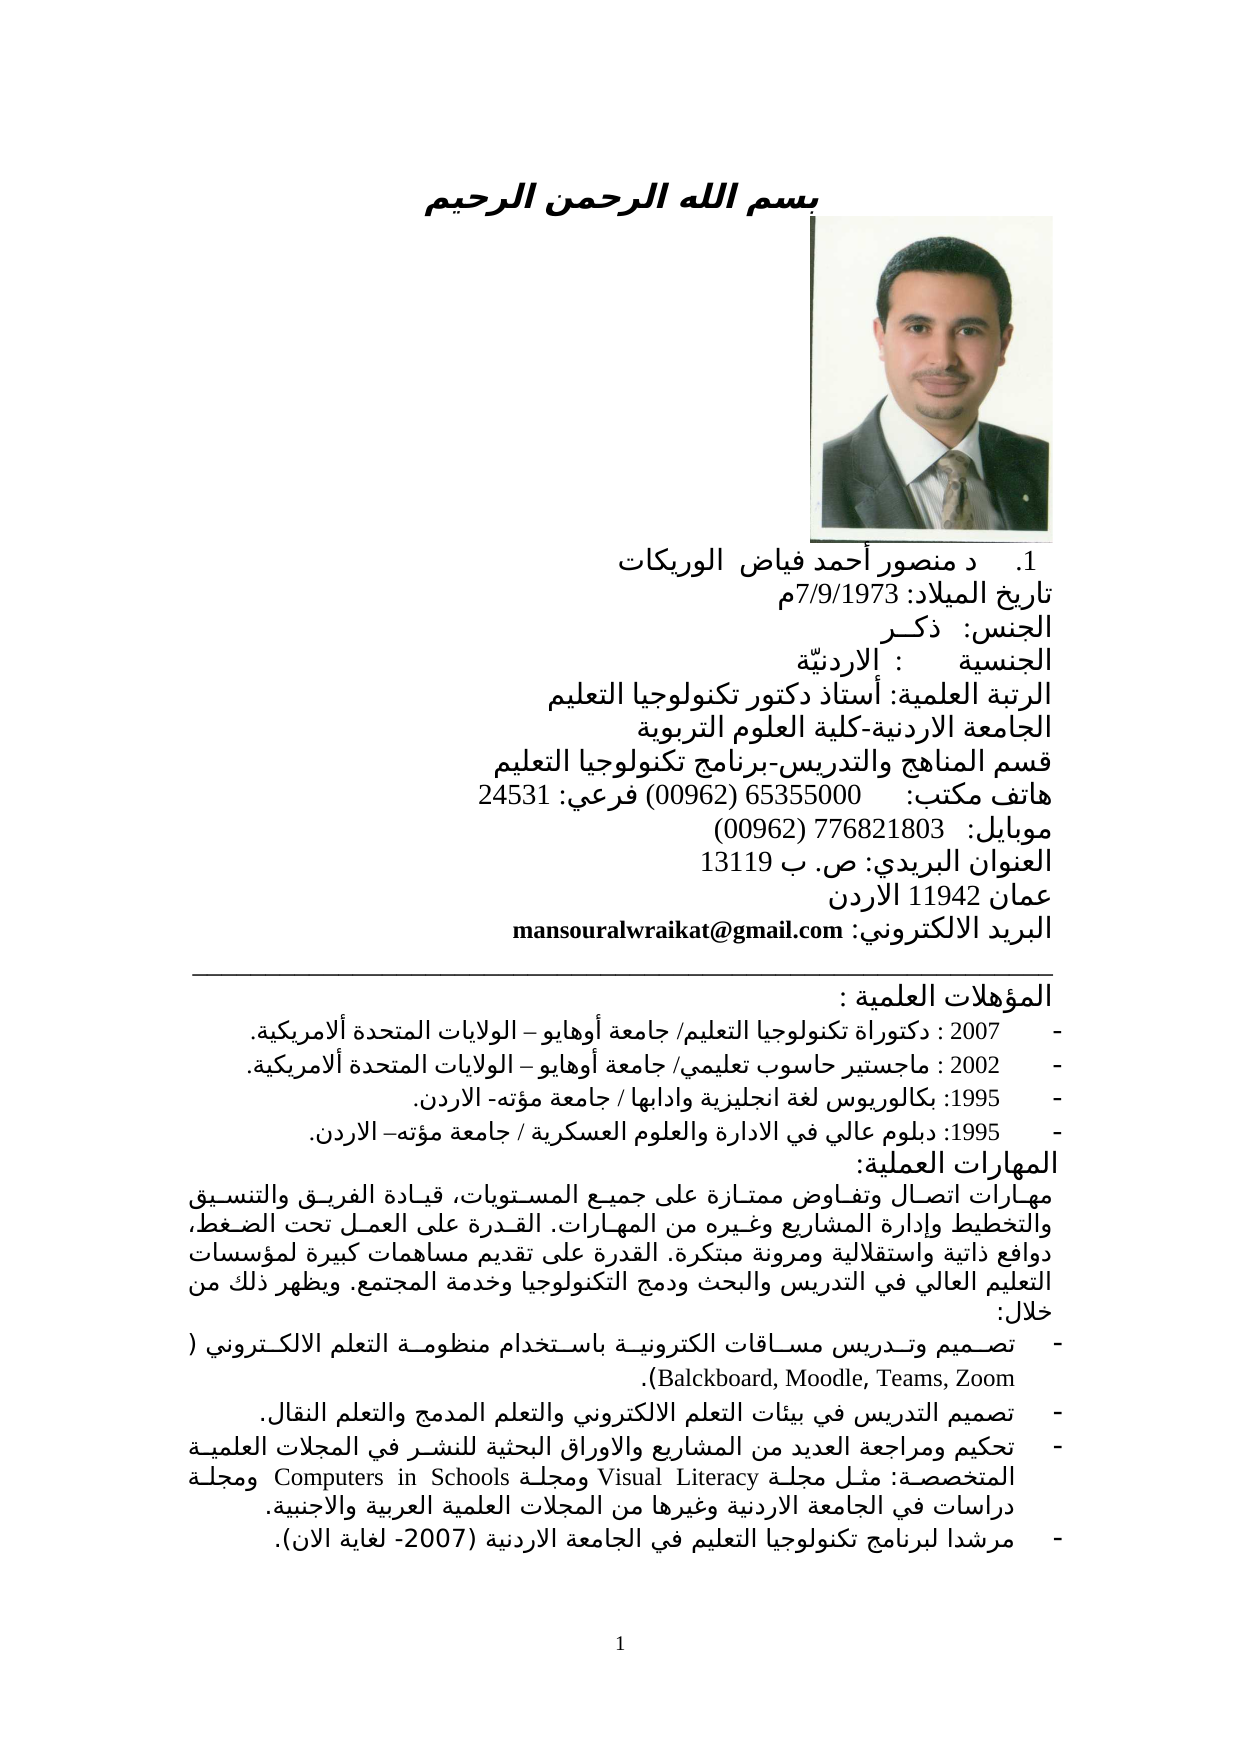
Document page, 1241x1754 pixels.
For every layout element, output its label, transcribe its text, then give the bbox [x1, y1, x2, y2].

text تاريخ الميلاد: 7/9/1973م [187, 576, 1053, 610]
list د منصور أحمد فياض الوريكات [187, 543, 1015, 576]
list تصميم وتدريس مساقات الكترونية باستخدام منظومة التعلم الالكتروني (Balckboard, Moodle, Teams, Zoom). [187, 1326, 1053, 1394]
text عمان 11942 الاردن [187, 878, 1053, 912]
list 2002 : ماجستير حاسوب تعليمي/ جامعة أوهايو – الولايات المتحدة ألامريكية. [187, 1046, 1053, 1079]
text البريد الالكتروني: mansouralwraikat@gmail.com [187, 912, 1053, 945]
text موبايل: 776821803 (00962) [187, 811, 1053, 844]
list مرشدا لبرنامج تكنولوجيا التعليم في الجامعة الاردنية (2007- لغاية الان). [187, 1520, 1053, 1554]
picture [810, 216, 1053, 543]
text قسم المناهج والتدريس-برنامج تكنولوجيا التعليم [187, 744, 1053, 777]
list 2007 : دكتوراة تكنولوجيا التعليم/ جامعة أوهايو – الولايات المتحدة ألامريكية. [187, 1012, 1053, 1046]
list تحكيم ومراجعة العديد من المشاريع والاوراق البحثية للنشر في المجلات العلمية المتخصصة: مثل مجلة Visual Literacy ومجلة Computers in Schools ومجلة دراسات في الجامعة الاردنية وغيرها من المجلات العلمية العربية والاجنبية. [187, 1428, 1053, 1520]
text المؤهلات العلمية : [187, 979, 1053, 1012]
list تصميم التدريس في بيئات التعلم الالكتروني والتعلم المدمج والتعلم النقال. [187, 1394, 1053, 1428]
text العنوان البريدي: ص. ب 13119 [187, 844, 1053, 878]
text هاتف مكتب: 65355000 (00962) فرعي: 24531 [187, 777, 1053, 811]
text الجنسية : الاردنيّة [187, 643, 1053, 677]
title بسم الله الرحمن الرحيم [187, 178, 1053, 216]
text الرتبة العلمية: أستاذ دكتور تكنولوجيا التعليم [187, 677, 1053, 710]
text الجنس: ذكــر [187, 610, 1053, 643]
text المهارات العملية: [187, 1146, 1059, 1180]
list 1995: بكالوريوس لغة انجليزية وادابها / جامعة مؤته- الاردن. [187, 1079, 1053, 1113]
list 1995: دبلوم عالي في الادارة والعلوم العسكرية / جامعة مؤته– الاردن. [187, 1113, 1053, 1146]
text ___________________________________________________________ [187, 945, 1053, 979]
text مهارات اتصال وتفاوض ممتازة على جميع المستويات، قيادة الفريق والتنسيق والتخطيط وإدارة المشاريع وغيره من المهارات. القدرة على العمل تحت الضغط، دوافع ذاتية واستقلالية ومرونة مبتكرة. القدرة على تقديم مساهمات كبيرة لمؤسسات التعليم العالي في التدريس والبحث ودمج التكنولوجيا وخدمة المجتمع. ويظهر ذلك من خلال: [187, 1180, 1053, 1326]
text الجامعة الاردنية-كلية العلوم التربوية [187, 710, 1053, 744]
